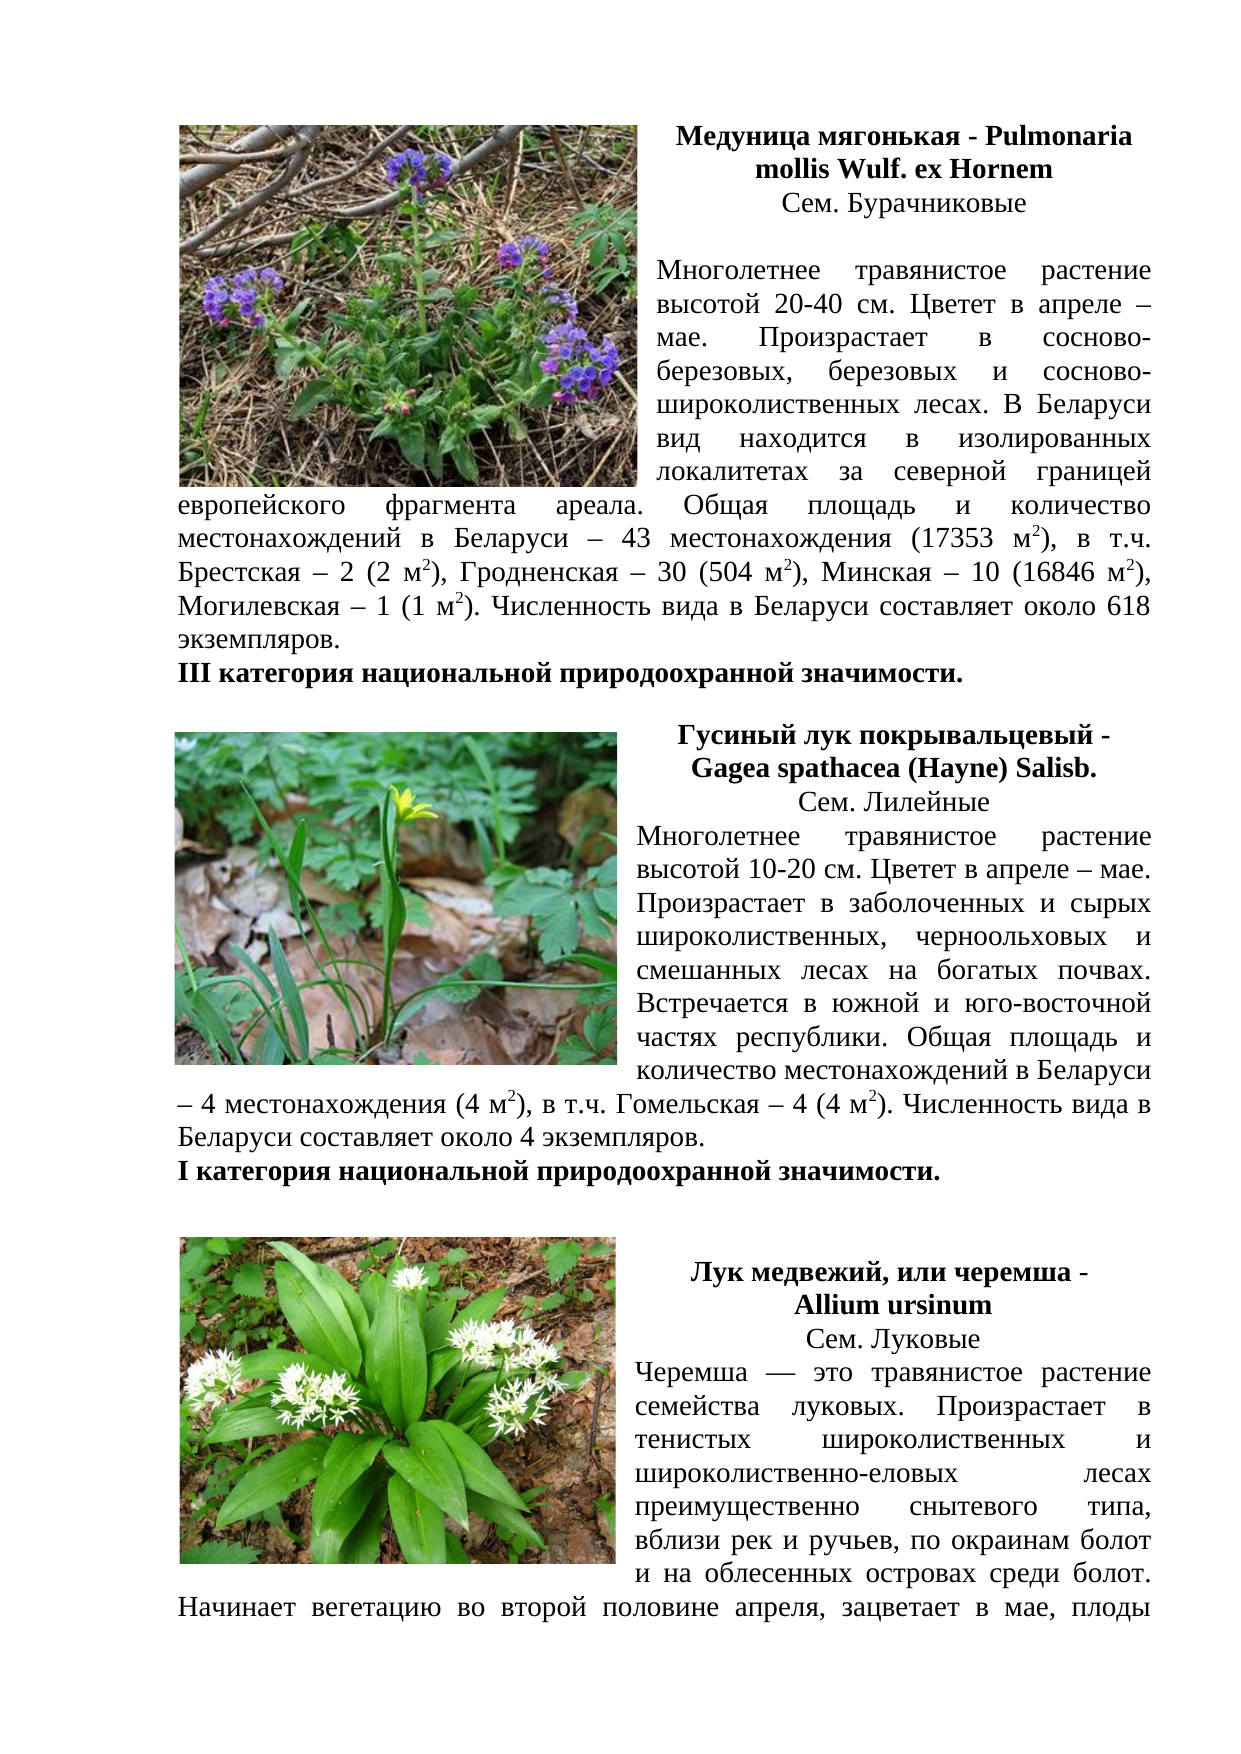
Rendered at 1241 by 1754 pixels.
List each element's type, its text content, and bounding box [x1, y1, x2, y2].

text I категория национальной природоохранной значимости. [177, 1153, 1152, 1187]
text Многолетнее травянистое растение высотой 10-20 см. Цветет в апреле – мае. Произрастает в заболоченных и сырых широколиственных, черноольховых и смешанных лесах на богатых почвах. Встречается в южной и юго-восточной частях республики. Общая площадь и количество местонахождений в Беларуси – 4 местонахождения (4 м2), в т.ч. Гомельская – 4 (4 м2). Численность вида в Беларуси составляет около 4 экземпляров. [177, 818, 1152, 1153]
text Сем. Бурачниковые [638, 185, 1152, 219]
text Гусиный лук покрывальцевый - Gagea spathacea (Hayne) Salisb. [177, 717, 1152, 784]
text Сем. Луковые [616, 1321, 1152, 1354]
text Медуница мягонькая - Pulmonaria mollis Wulf. ex Hornem [177, 118, 1152, 185]
text Лук медвежий, или черемша - Allium ursinum [616, 1254, 1152, 1321]
text Сем. Лилейные [616, 784, 1152, 818]
text Многолетнее травянистое растение высотой 20-40 см. Цветет в апреле – мае. Произрастает в сосново-березовых, березовых и сосново-широколиственных лесах. В Беларуси вид находится в изолированных локалитетах за северной границей европейского фрагмента ареала. Общая площадь и количество местонахождений в Беларуси – 43 местонахождения (17353 м2), в т.ч. Брестская – 2 (2 м2), Гродненская – 30 (504 м2), Минская – 10 (16846 м2), Могилевская – 1 (1 м2). Численность вида в Беларуси составляет около 618 экземпляров. [177, 252, 1152, 655]
picture [178, 1237, 616, 1563]
picture [178, 125, 638, 485]
picture [173, 732, 616, 1063]
text III категория национальной природоохранной значимости. [177, 655, 1152, 688]
